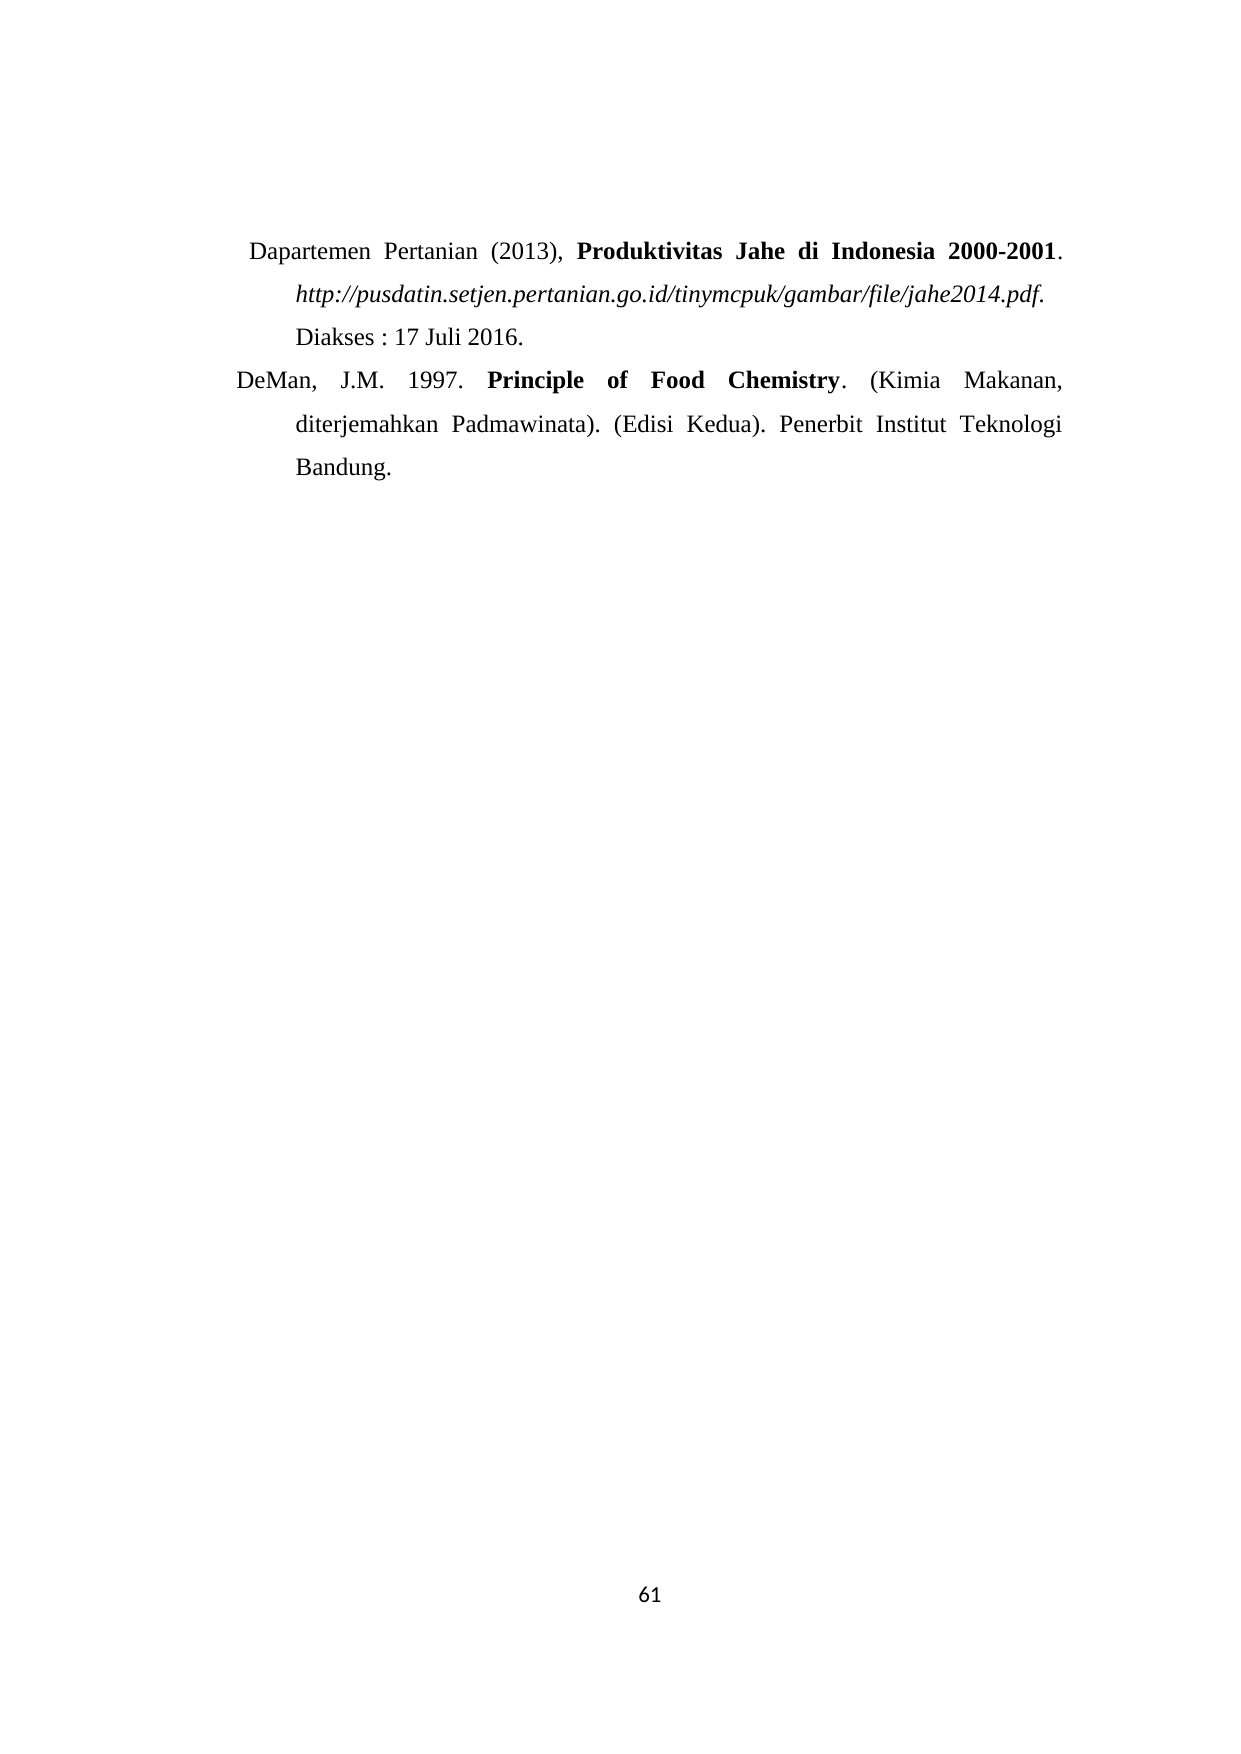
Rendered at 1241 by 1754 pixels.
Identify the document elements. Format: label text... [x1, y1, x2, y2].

list Dapartemen Pertanian (2013), Produktivitas Jahe di Indonesia 2000-2001. http://pusdatin.setjen.pertanian.go.id/tinymcpuk/gambar/file/jahe2014.pdf. Diakses : 17 Juli 2016. [236, 236, 1063, 351]
list DeMan, J.M. 1997. Principle of Food Chemistry. (Kimia Makanan, diterjemahkan Padmawinata). (Edisi Kedua). Penerbit Institut Teknologi Bandung. [236, 366, 1063, 481]
